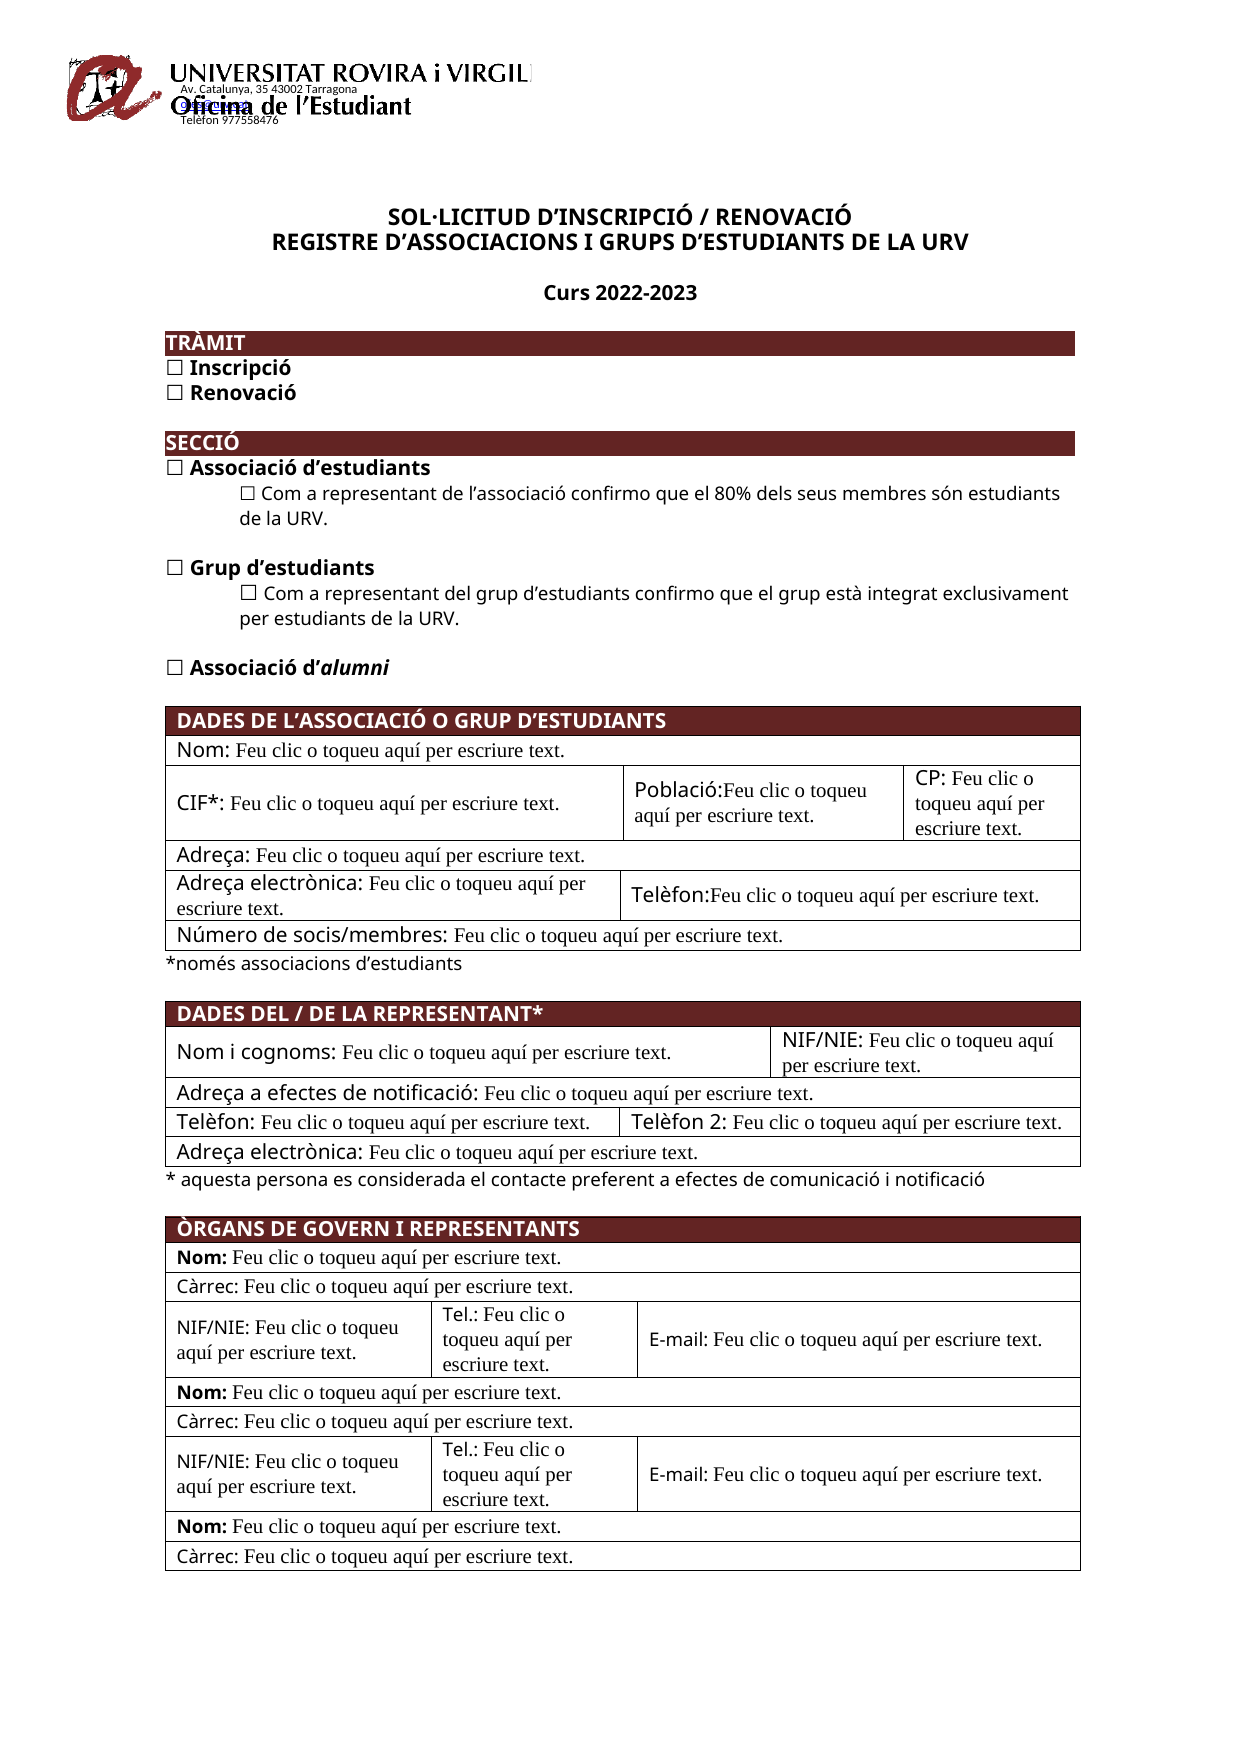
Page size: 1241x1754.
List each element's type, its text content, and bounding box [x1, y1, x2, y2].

table_cell Adreça electrònica: [166, 871, 620, 920]
text REGISTRE D’ASSOCIACIONS I GRUPS D’ESTUDIANTS DE LA URV [165, 231, 1075, 256]
text Associació d’estudiants [165, 456, 1075, 481]
table_cell Adreça: [166, 841, 1080, 870]
table_cell Població: [624, 766, 903, 840]
table_cell Adreça a efectes de notificació: [166, 1078, 1080, 1107]
table_cell Número de socis/membres: [166, 921, 1080, 950]
text TRÀMIT [165, 331, 1075, 356]
table_cell NIF/NIE: [771, 1027, 1080, 1077]
text SOL·LICITUD D’INSCRIPCIÓ / RENOVACIÓ [165, 206, 1075, 231]
table_cell Telèfon: [621, 871, 1080, 920]
text * aquesta persona es considerada el contacte preferent a efectes de comunicació i notificació [165, 1167, 1075, 1191]
text *només associacions d’estudiants [165, 951, 1075, 976]
table_header DADES DEL / DE LA REPRESENTANT* [166, 1002, 1080, 1026]
table_cell Nom: [166, 1512, 1080, 1541]
table_cell Nom: [166, 736, 1080, 765]
text Inscripció [165, 356, 1075, 381]
table_cell NIF/NIE: [166, 1437, 431, 1511]
text Com a representant de l’associació confirmo que el 80% dels seus membres són estudiants de la URV. [239, 481, 1075, 531]
text Com a representant del grup d’estudiants confirmo que el grup està integrat exclusivament per estudiants de la URV. [239, 581, 1075, 631]
table_cell Càrrec: [166, 1407, 1080, 1436]
table_cell CIF*: [166, 766, 623, 840]
table_cell Nom: [166, 1378, 1080, 1406]
table_header ÒRGANS DE GOVERN I REPRESENTANTS [166, 1218, 1080, 1242]
text Grup d’estudiants [165, 556, 1075, 581]
table_header DADES DE L’ASSOCIACIÓ O GRUP D’ESTUDIANTS [166, 707, 1080, 735]
table_cell E-mail: [638, 1302, 1080, 1377]
text Associació d’alumni [165, 656, 1075, 681]
table_cell Telèfon: [166, 1108, 619, 1136]
text Renovació [165, 381, 1075, 406]
table_cell Adreça electrònica: [166, 1137, 1080, 1166]
table_cell Càrrec: [166, 1542, 1080, 1570]
text Curs 2022-2023 [165, 281, 1075, 306]
picture [65, 55, 531, 121]
table_cell CP: [904, 766, 1080, 840]
table_cell Tel.: [432, 1437, 637, 1511]
table_cell NIF/NIE: [166, 1302, 431, 1377]
table_cell E-mail: [638, 1437, 1080, 1511]
table_cell Tel.: [432, 1302, 637, 1377]
table_cell Càrrec: [166, 1273, 1080, 1301]
table_cell Telèfon 2: [620, 1108, 1080, 1136]
text SECCIÓ [165, 431, 1075, 456]
table_cell Nom i cognoms: [166, 1027, 770, 1077]
table_cell Nom: [166, 1243, 1080, 1271]
